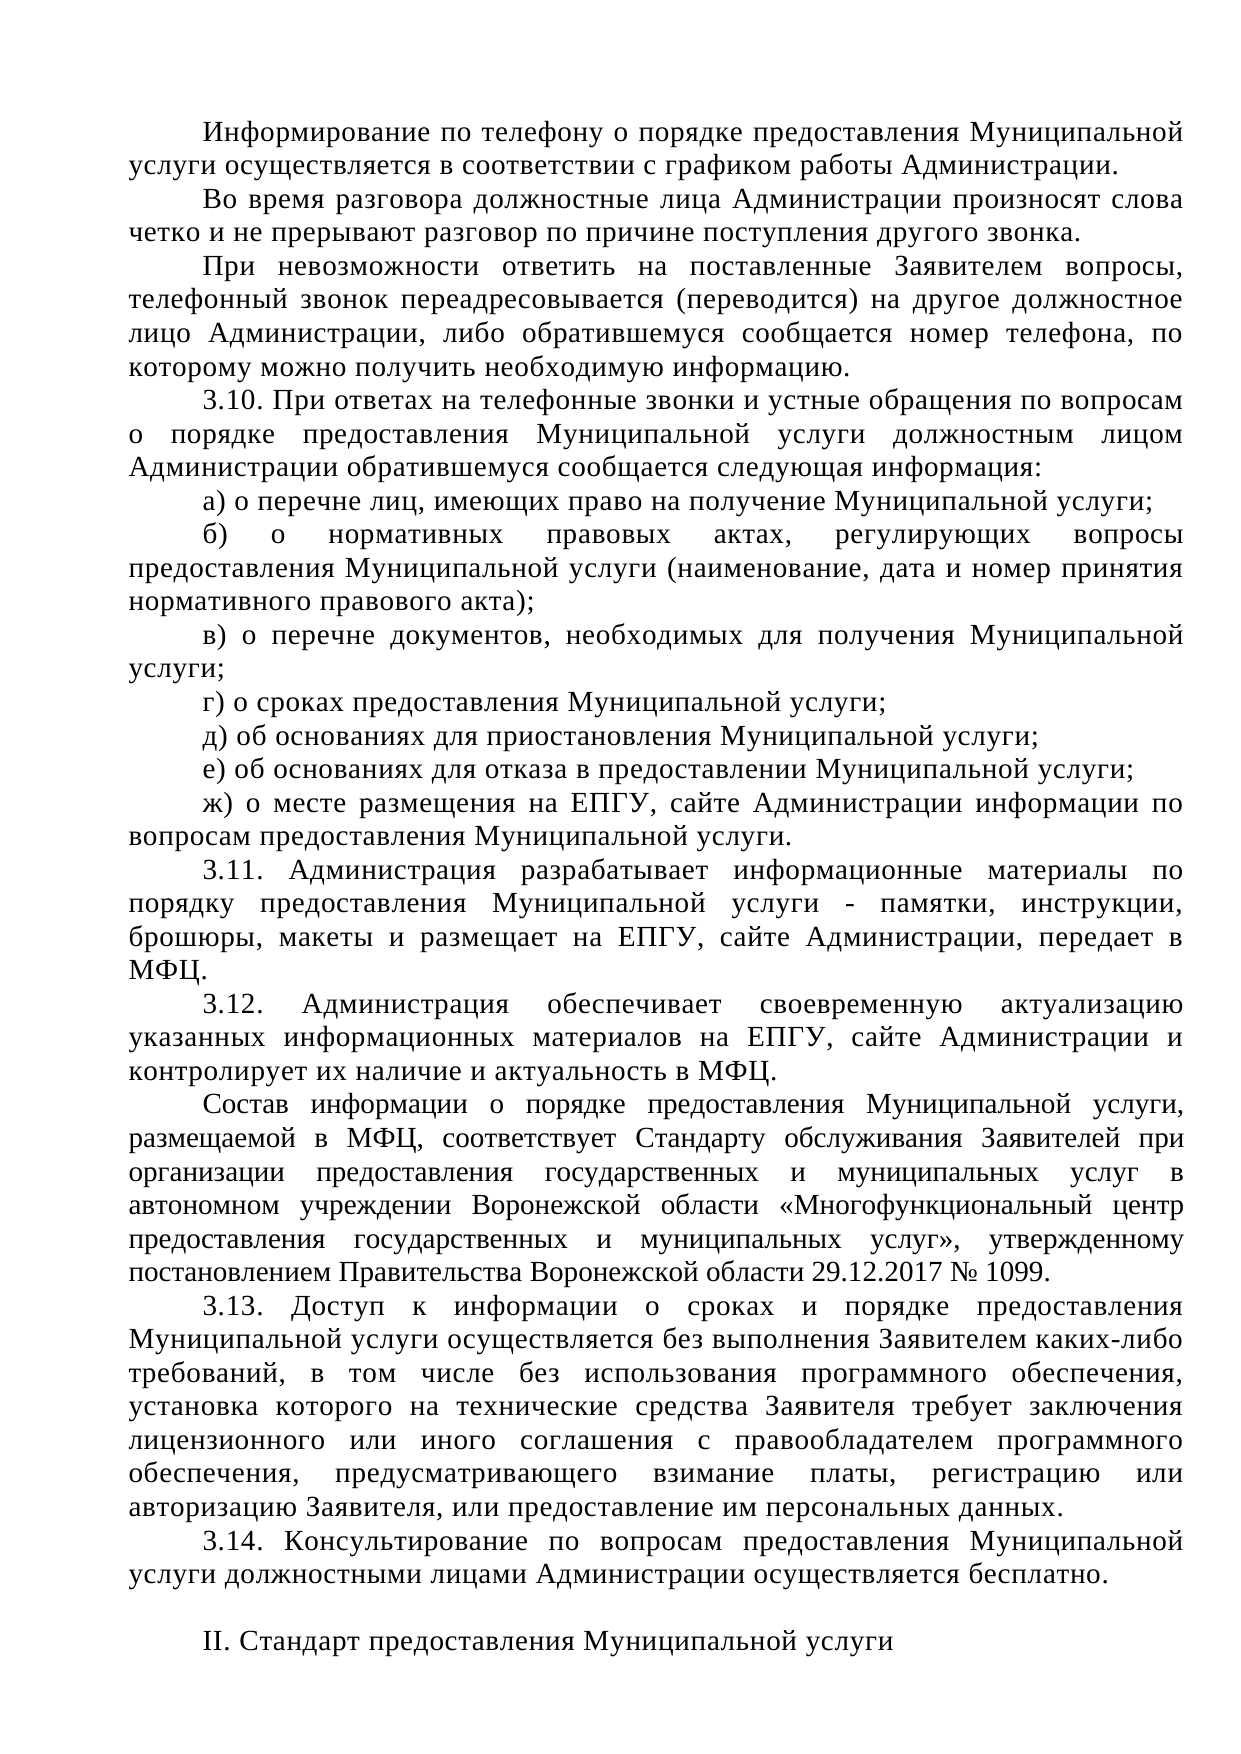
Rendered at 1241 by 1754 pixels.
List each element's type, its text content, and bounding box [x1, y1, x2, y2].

text а) о перечне лиц, имеющих право на получение Муниципальной услуги; [128, 483, 1185, 516]
text 3.14. Консультирование по вопросам предоставления Муниципальной услуги должностными лицами Администрации осуществляется бесплатно. [128, 1523, 1185, 1590]
text г) о сроках предоставления Муниципальной услуги; [128, 684, 1185, 718]
text ж) о месте размещения на ЕПГУ, сайте Администрации информации по вопросам предоставления Муниципальной услуги. [128, 785, 1185, 852]
text е) об основаниях для отказа в предоставлении Муниципальной услуги; [128, 751, 1185, 785]
text Информирование по телефону о порядке предоставления Муниципальной услуги осуществляется в соответствии с графиком работы Администрации. [128, 114, 1185, 181]
text При невозможности ответить на поставленные Заявителем вопросы, телефонный звонок переадресовывается (переводится) на другое должностное лицо Администрации, либо обратившемуся сообщается номер телефона, по которому можно получить необходимую информацию. [128, 248, 1185, 382]
text 3.12. Администрация обеспечивает своевременную актуализацию указанных информационных материалов на ЕПГУ, сайте Администрации и контролирует их наличие и актуальность в МФЦ. [128, 986, 1185, 1087]
text д) об основаниях для приостановления Муниципальной услуги; [128, 718, 1185, 751]
text в) о перечне документов, необходимых для получения Муниципальной услуги; [128, 617, 1185, 684]
text 3.11. Администрация разрабатывает информационные материалы по порядку предоставления Муниципальной услуги - памятки, инструкции, брошюры, макеты и размещает на ЕПГУ, сайте Администрации, передает в МФЦ. [128, 852, 1185, 986]
text б) о нормативных правовых актах, регулирующих вопросы предоставления Муниципальной услуги (наименование, дата и номер принятия нормативного правового акта); [128, 516, 1185, 617]
text 3.10. При ответах на телефонные звонки и устные обращения по вопросам о порядке предоставления Муниципальной услуги должностным лицом Администрации обратившемуся сообщается следующая информация: [128, 382, 1185, 483]
text Состав информации о порядке предоставления Муниципальной услуги, размещаемой в МФЦ, соответствует Стандарту обслуживания Заявителей при организации предоставления государственных и муниципальных услуг в автономном учреждении Воронежской области «Многофункциональный центр предоставления государственных и муниципальных услуг», утвержденному постановлением Правительства Воронежской области 29.12.2017 № 1099. [128, 1087, 1185, 1288]
text 3.13. Доступ к информации о сроках и порядке предоставления Муниципальной услуги осуществляется без выполнения Заявителем каких-либо требований, в том числе без использования программного обеспечения, установка которого на технические средства Заявителя требует заключения лицензионного или иного соглашения с правообладателем программного обеспечения, предусматривающего взимание платы, регистрацию или авторизацию Заявителя, или предоставление им персональных данных. [128, 1288, 1185, 1523]
text II. Стандарт предоставления Муниципальной услуги [128, 1623, 1185, 1657]
text Во время разговора должностные лица Администрации произносят слова четко и не прерывают разговор по причине поступления другого звонка. [128, 181, 1185, 248]
